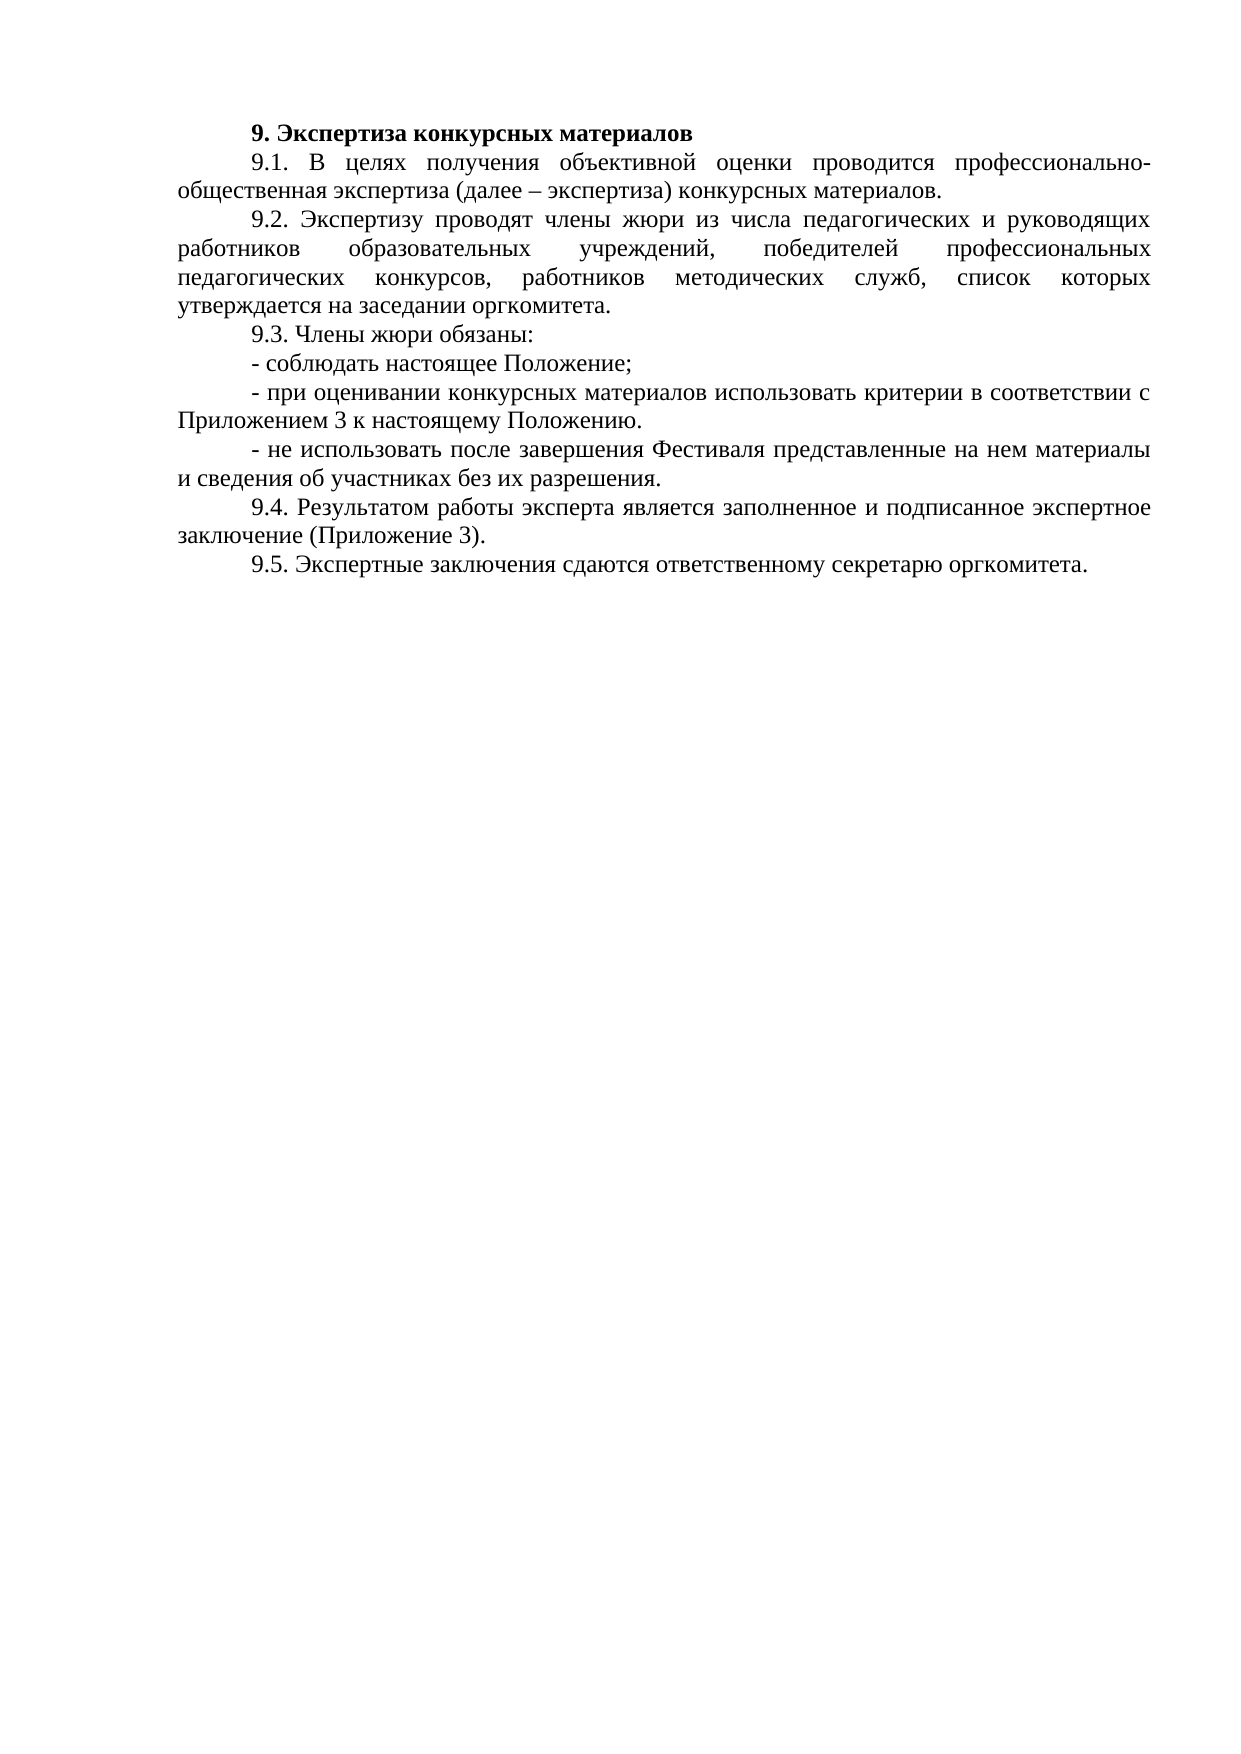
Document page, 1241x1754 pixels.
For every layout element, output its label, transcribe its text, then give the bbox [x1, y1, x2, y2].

text 9.4. Результатом работы эксперта является заполненное и подписанное экспертное заключение (Приложение 3). [177, 492, 1152, 549]
text 9.5. Экспертные заключения сдаются ответственному секретарю оргкомитета. [177, 549, 1152, 578]
text 9.2. Экспертизу проводят члены жюри из числа педагогических и руководящих работников образовательных учреждений, победителей профессиональных педагогических конкурсов, работников методических служб, список которых утверждается на заседании оргкомитета. [177, 204, 1152, 319]
text - при оценивании конкурсных материалов использовать критерии в соответствии с Приложением 3 к настоящему Положению. [177, 377, 1152, 434]
text - не использовать после завершения Фестиваля представленные на нем материалы и сведения об участниках без их разрешения. [177, 434, 1152, 492]
text 9.1. В целях получения объективной оценки проводится профессионально-общественная экспертиза (далее – экспертиза) конкурсных материалов. [177, 147, 1152, 204]
text 9. Экспертиза конкурсных материалов [177, 118, 1152, 147]
text - соблюдать настоящее Положение; [177, 348, 1152, 377]
text 9.3. Члены жюри обязаны: [177, 319, 1152, 348]
